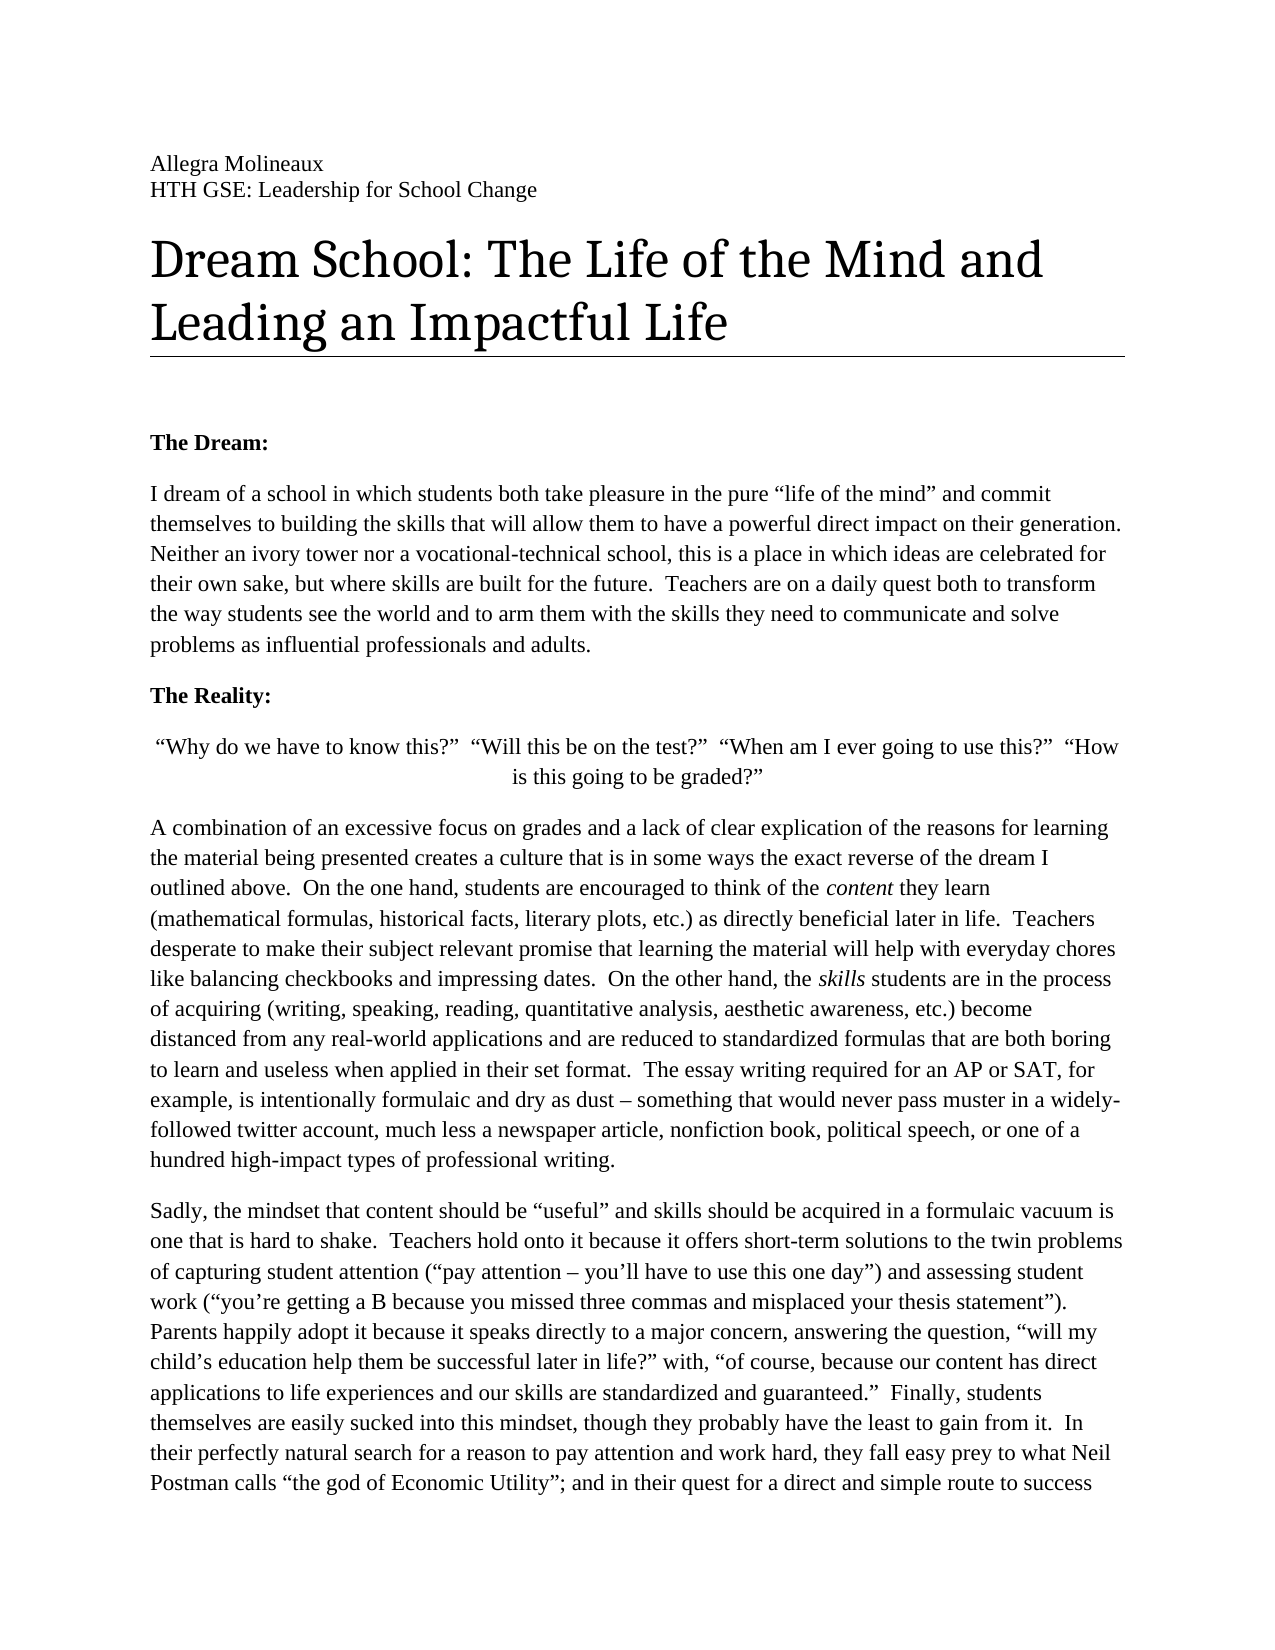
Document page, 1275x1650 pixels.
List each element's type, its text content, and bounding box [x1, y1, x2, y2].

text The Reality: [150, 682, 1125, 708]
text The Dream: [150, 429, 1125, 455]
text I dream of a school in which students both take pleasure in the pure “life of the mind” and commit themselves to building the skills that will allow them to have a powerful direct impact on their generation. Neither an ivory tower nor a vocational-technical school, this is a place in which ideas are celebrated for their own sake, but where skills are built for the future. Teachers are on a daily quest both to transform the way students see the world and to arm them with the skills they need to communicate and solve problems as influential professionals and adults. [150, 480, 1125, 657]
text A combination of an excessive focus on grades and a lack of clear explication of the reasons for learning the material being presented creates a culture that is in some ways the exact reverse of the dream I outlined above. On the one hand, students are encouraged to think of the content they learn (mathematical formulas, historical facts, literary plots, etc.) as directly beneficial later in life. Teachers desperate to make their subject relevant promise that learning the material will help with everyday chores like balancing checkbooks and impressing dates. On the other hand, the skills students are in the process of acquiring (writing, speaking, reading, quantitative analysis, aesthetic awareness, etc.) become distanced from any real-world applications and are reduced to standardized formulas that are both boring to learn and useless when applied in their set format. The essay writing required for an AP or SAT, for example, is intentionally formulaic and dry as dust – something that would never pass muster in a widely-followed twitter account, much less a newspaper article, nonfiction book, political speech, or one of a hundred high-impact types of professional writing. [150, 814, 1125, 1173]
text Allegra Molineaux [150, 150, 1125, 176]
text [150, 1197, 1125, 1496]
text HTH GSE: Leadership for School Change [150, 176, 1125, 203]
text “Why do we have to know this?” “Will this be on the test?” “When am I ever going to use this?” “How is this going to be graded?” [150, 733, 1125, 789]
title Dream School: The Life of the Mind and Leading an Impactful Life [150, 229, 1125, 356]
